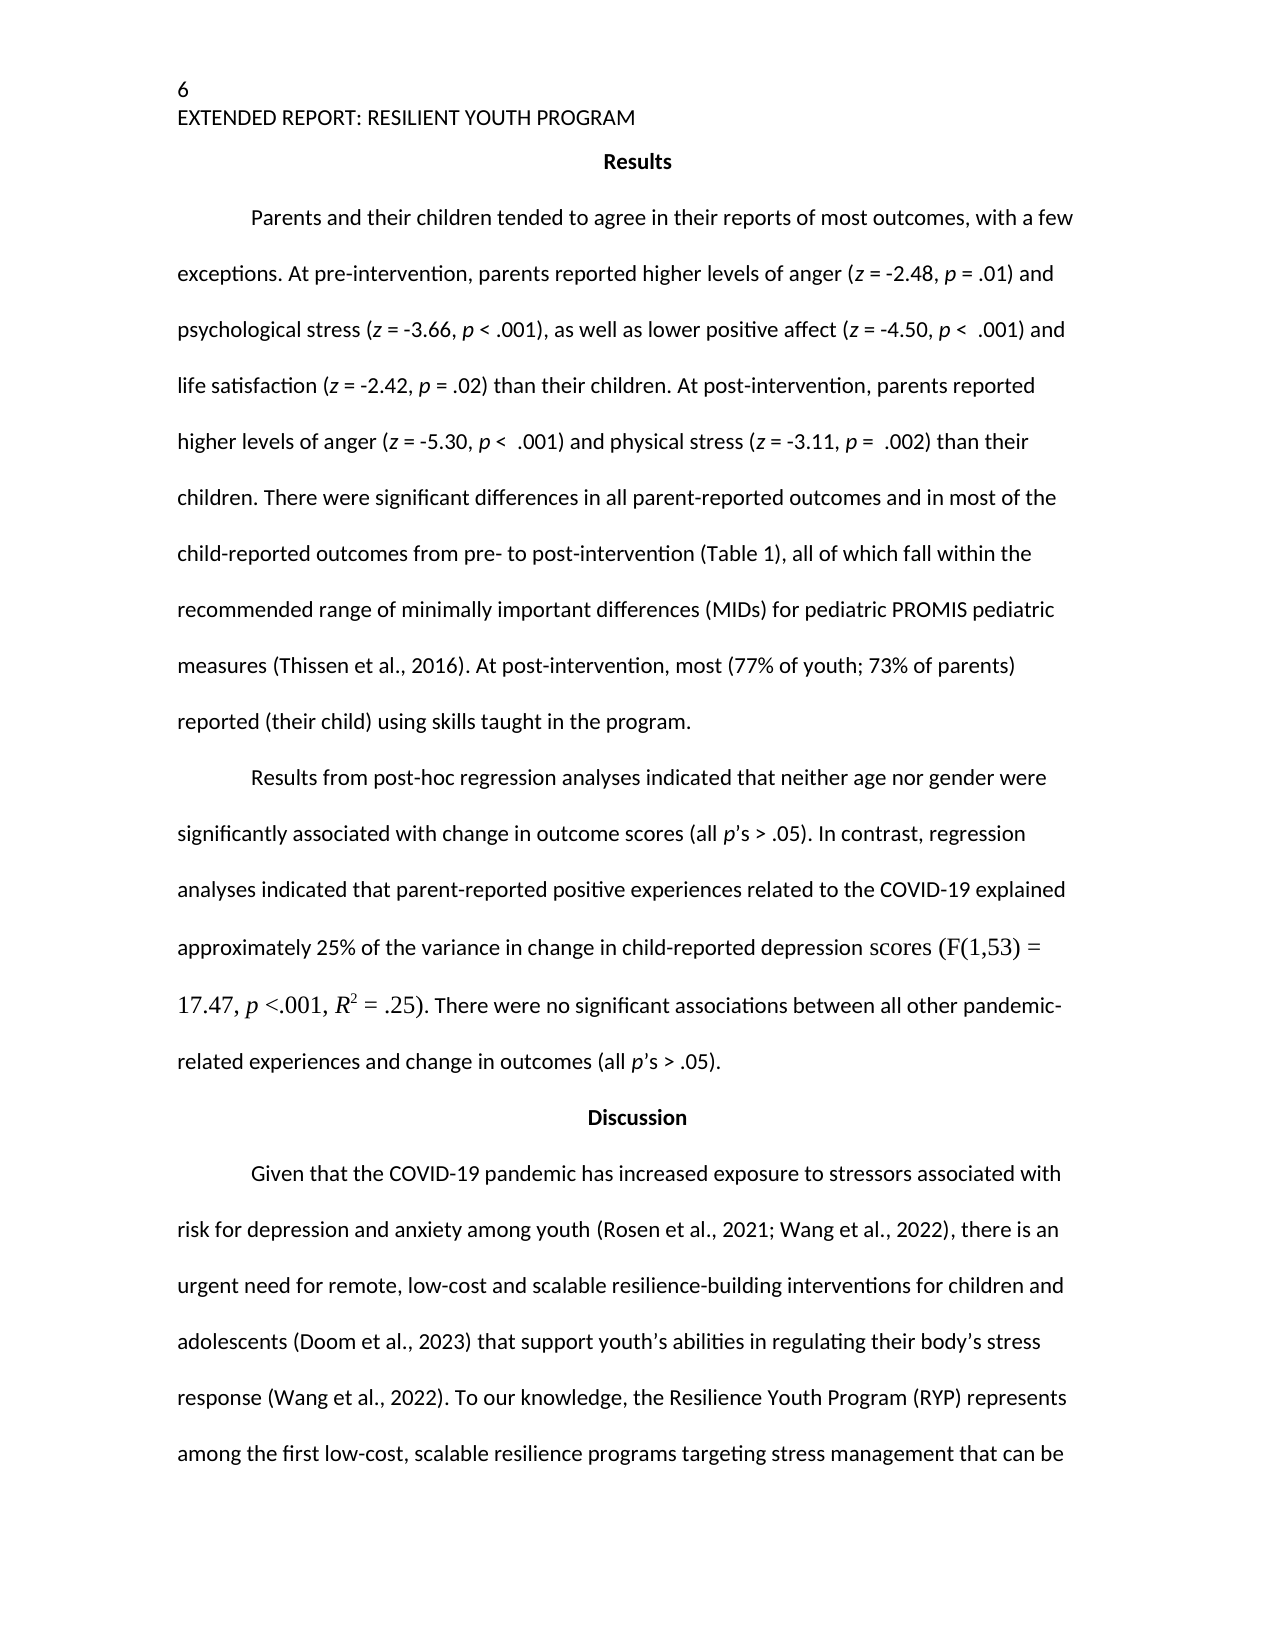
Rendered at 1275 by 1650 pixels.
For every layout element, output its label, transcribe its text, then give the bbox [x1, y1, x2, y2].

text Results [177, 147, 1098, 175]
text Results from post-hoc regression analyses indicated that neither age nor gender were significantly associated with change in outcome scores (all p’s > .05). In contrast, regression analyses indicated that parent-reported positive experiences related to the COVID-19 explained approximately 25% of the variance in change in child-reported depression scores (F(1,53) = 17.47, p <.001, R2 = .25). There were no significant associations between all other pandemic-related experiences and change in outcomes (all p’s > .05). [177, 763, 1098, 1075]
text Parents and their children tended to agree in their reports of most outcomes, with a few exceptions. At pre-intervention, parents reported higher levels of anger (z = -2.48, p = .01) and psychological stress (z = -3.66, p < .001), as well as lower positive affect (z = -4.50, p < .001) and life satisfaction (z = -2.42, p = .02) than their children. At post-intervention, parents reported higher levels of anger (z = -5.30, p < .001) and physical stress (z = -3.11, p = .002) than their children. There were significant differences in all parent-reported outcomes and in most of the child-reported outcomes from pre- to post-intervention (Table 1), all of which fall within the recommended range of minimally important differences (MIDs) for pediatric PROMIS pediatric measures (Thissen et al., 2016). At post-intervention, most (77% of youth; 73% of parents) reported (their child) using skills taught in the program. [177, 203, 1098, 735]
text Discussion [177, 1103, 1098, 1131]
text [177, 1159, 1098, 1467]
